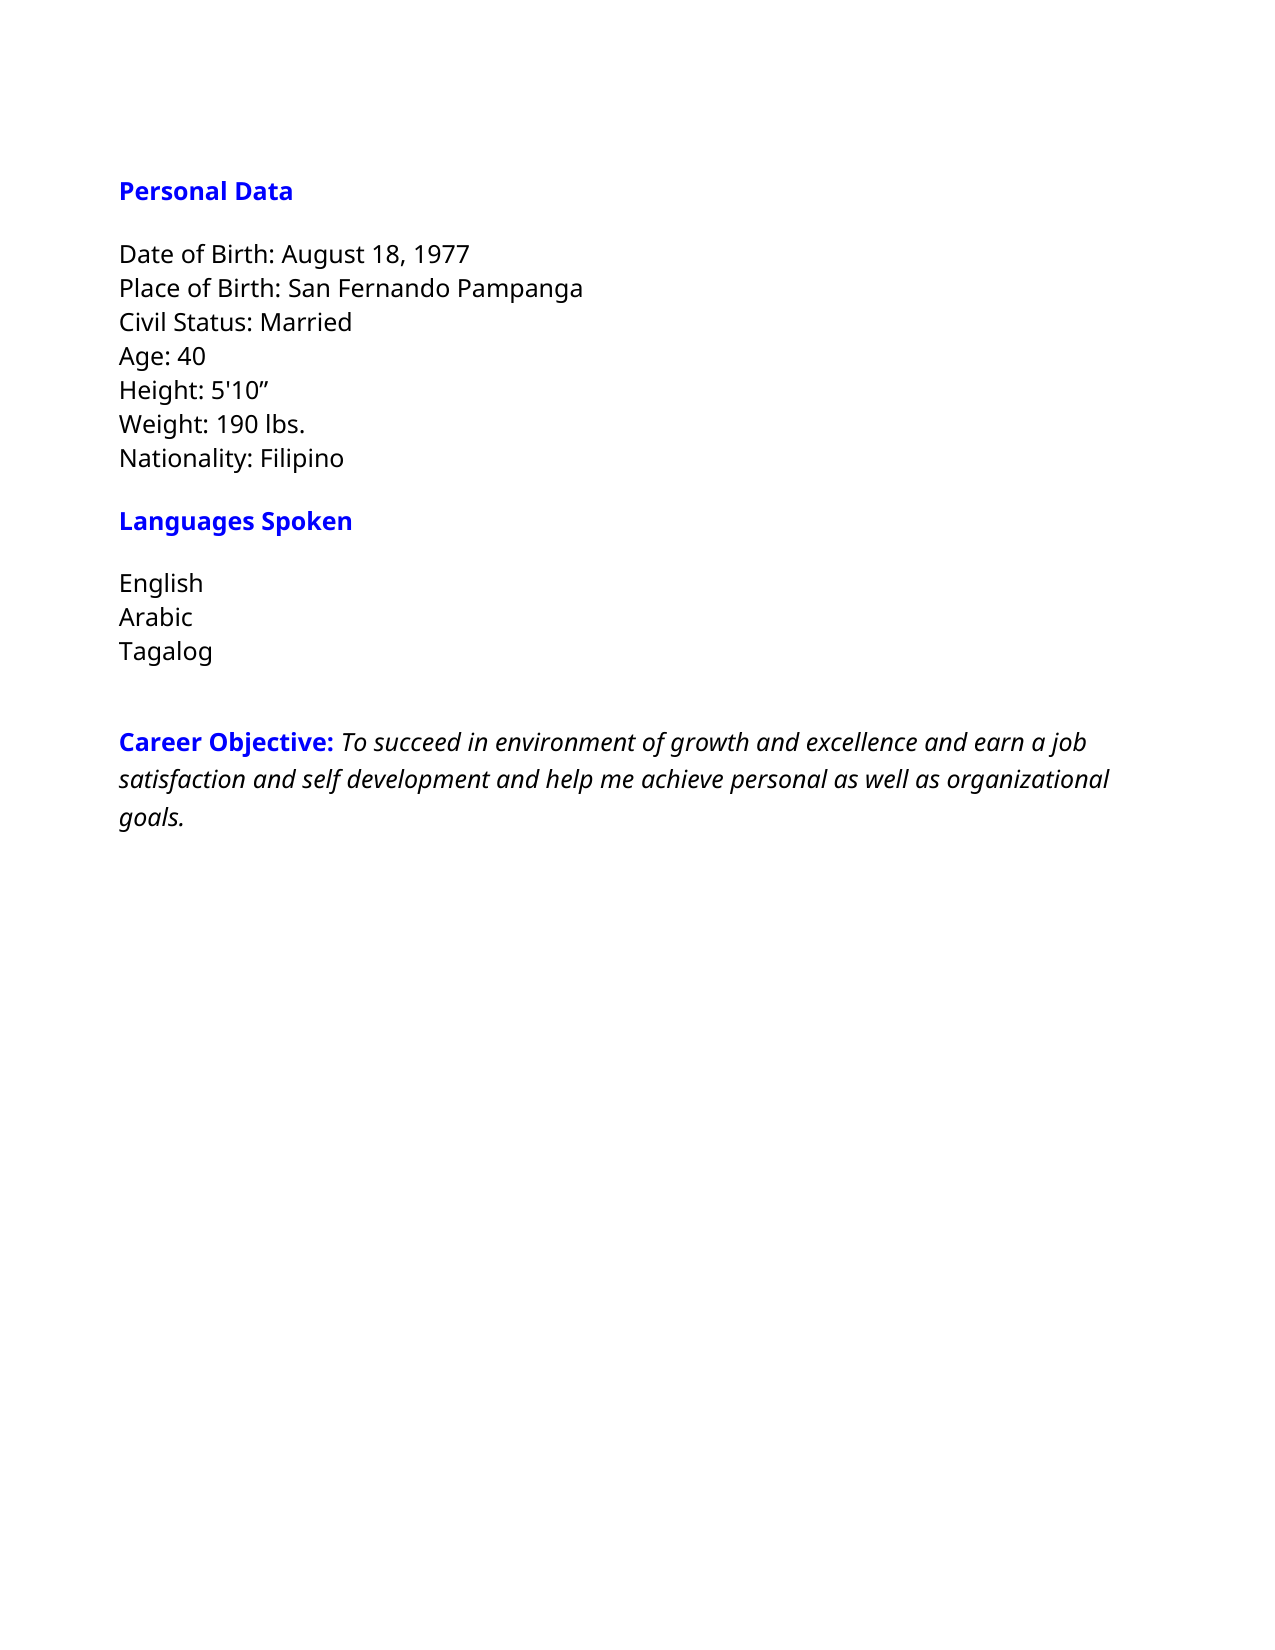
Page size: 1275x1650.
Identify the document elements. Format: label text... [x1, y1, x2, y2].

text Height: 5'10” [119, 373, 1152, 407]
text Date of Birth: August 18, 1977 [119, 236, 1152, 270]
text Civil Status: Married [119, 304, 1152, 338]
text Place of Birth: San Fernando Pampanga [119, 270, 1152, 304]
text Personal Data [119, 174, 1152, 208]
text Languages Spoken [119, 503, 1152, 537]
text Arabic [119, 599, 1152, 634]
text Nationality: Filipino [119, 441, 1152, 475]
text Weight: 190 lbs. [119, 407, 1152, 441]
text Career Objective: To succeed in environment of growth and excellence and earn a job satisfaction and self development and help me achieve personal as well as organizational goals. [119, 724, 1152, 833]
text Tagalog [119, 634, 1152, 668]
text Age: 40 [119, 338, 1152, 373]
text English [119, 566, 1152, 599]
